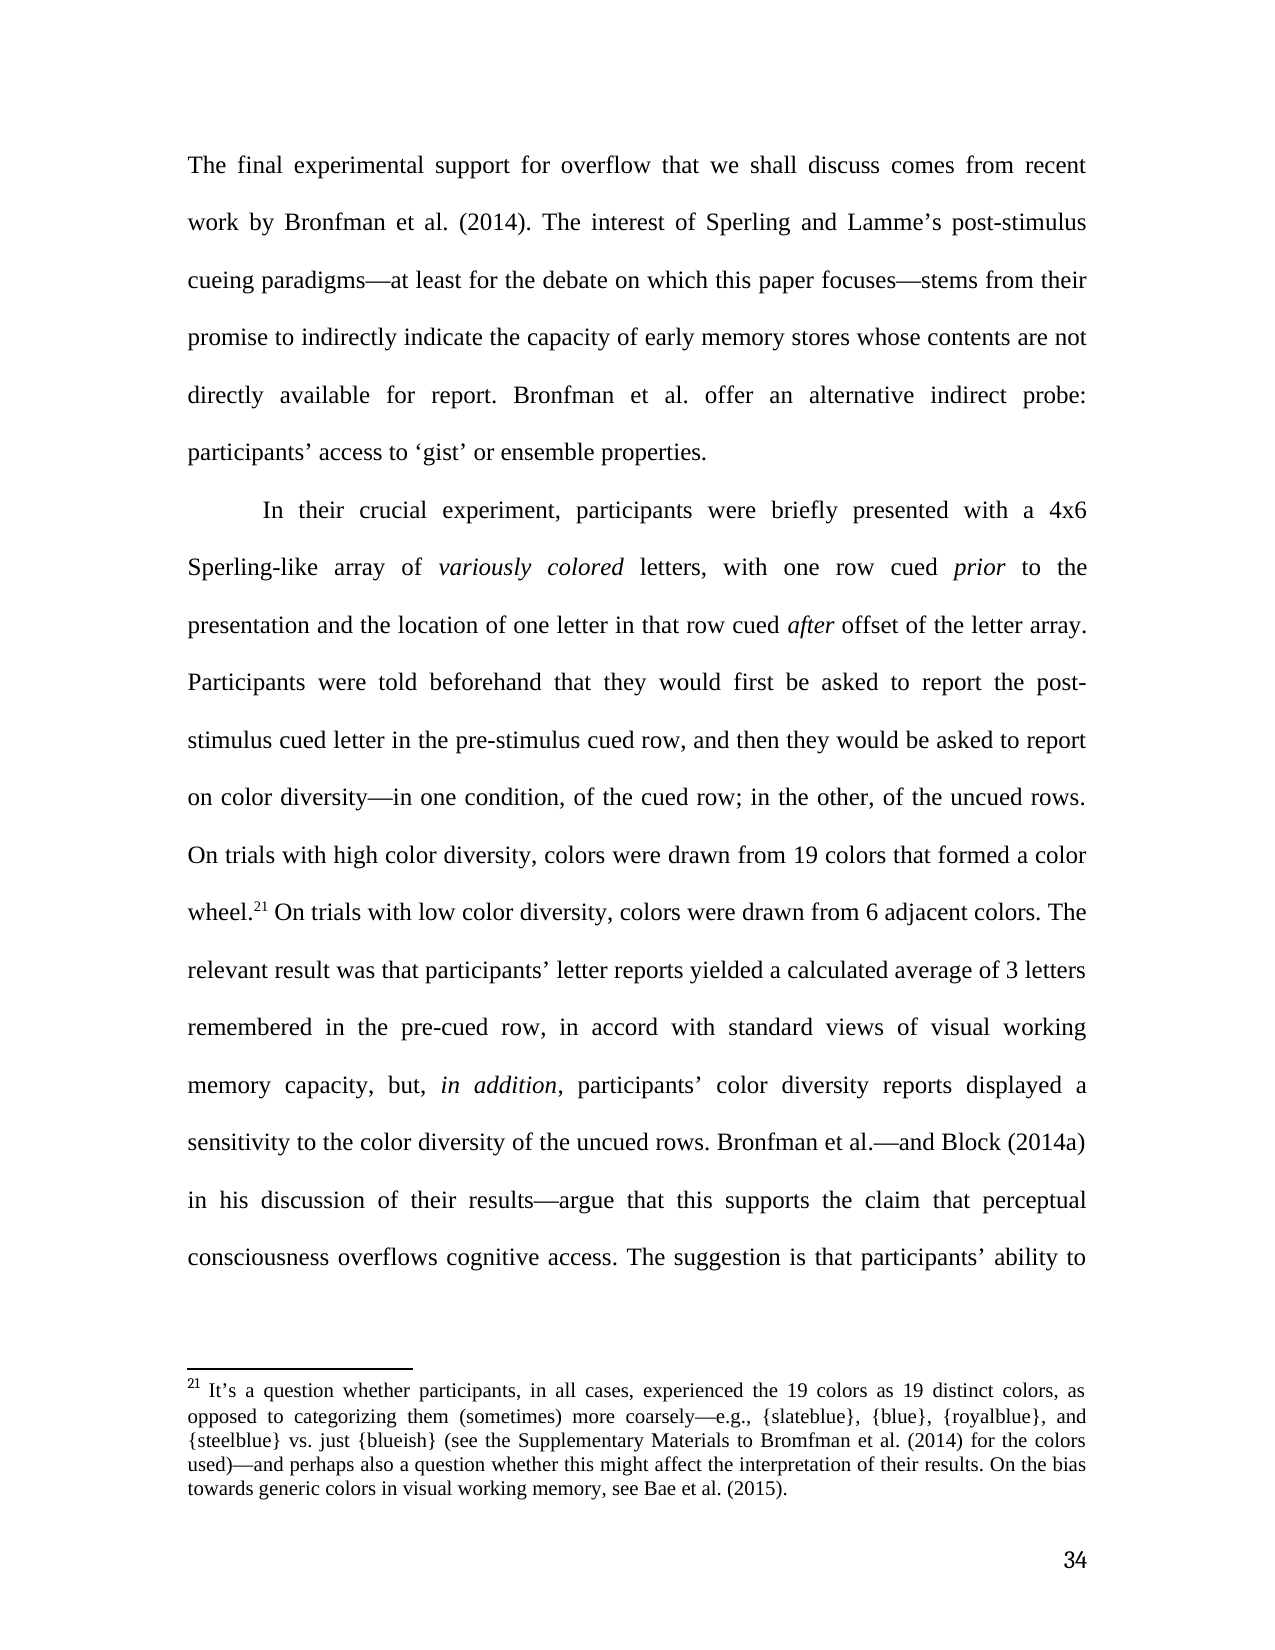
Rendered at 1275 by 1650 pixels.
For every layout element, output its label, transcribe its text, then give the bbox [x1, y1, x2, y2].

text The final experimental support for overflow that we shall discuss comes from recent work by Bronfman et al. (2014). The interest of Sperling and Lamme’s post-stimulus cueing paradigms—at least for the debate on which this paper focuses—stems from their promise to indirectly indicate the capacity of early memory stores whose contents are not directly available for report. Bronfman et al. offer an alternative indirect probe: participants’ access to ‘gist’ or ensemble properties. [187, 150, 1087, 466]
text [187, 495, 1087, 1271]
